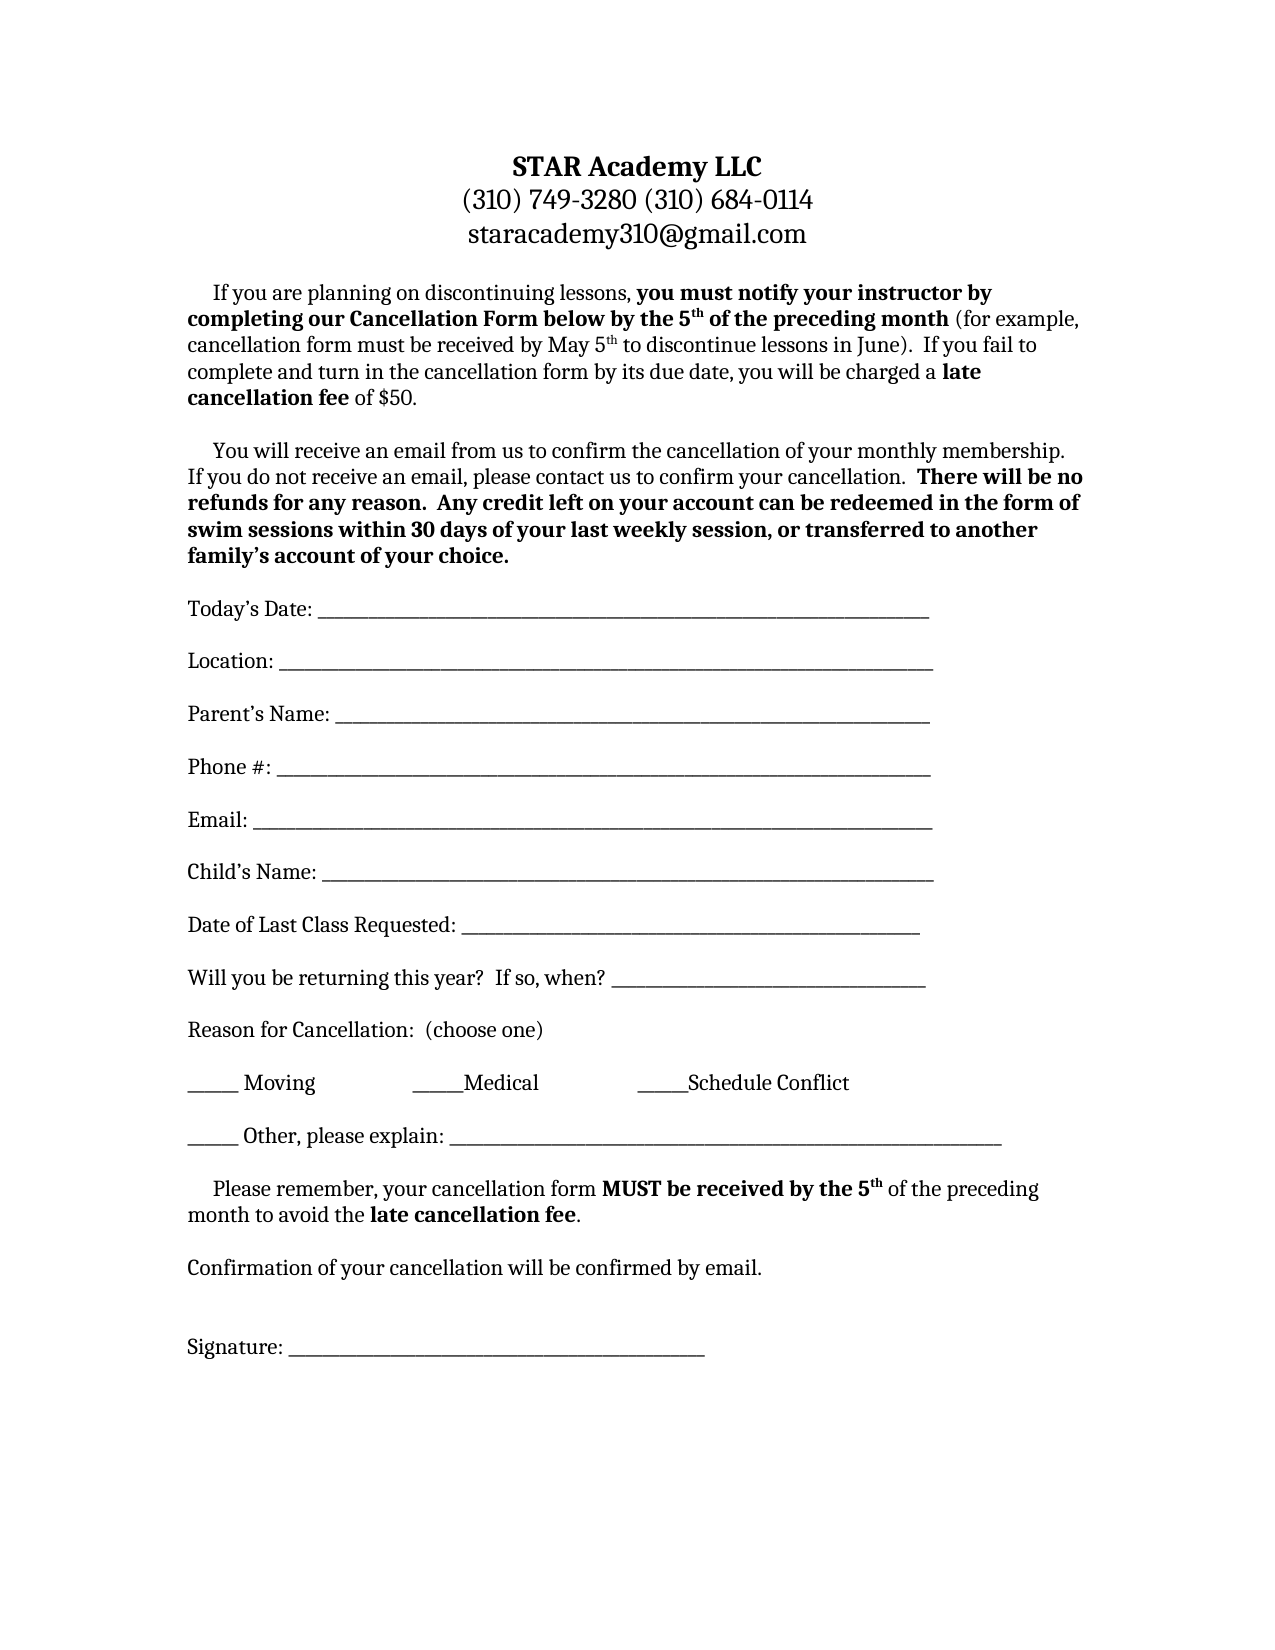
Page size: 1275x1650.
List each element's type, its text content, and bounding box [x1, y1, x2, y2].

text If you are planning on discontinuing lessons, you must notify your instructor by completing our Cancellation Form below by the 5th of the preceding month (for example, cancellation form must be received by May 5th to discontinue lessons in June). If you fail to complete and turn in the cancellation form by its due date, you will be charged a late cancellation fee of $50. [187, 279, 1087, 411]
text ______ Moving ______Medical ______Schedule Conflict [187, 1070, 1087, 1096]
text Child’s Name: ________________________________________________________________________ [187, 859, 1087, 886]
text Signature: _________________________________________________ [187, 1333, 1087, 1360]
text You will receive an email from us to confirm the cancellation of your monthly membership. If you do not receive an email, please contact us to confirm your cancellation. There will be no refunds for any reason. Any credit left on your account can be redeemed in the form of swim sessions within 30 days of your last weekly session, or transferred to another family’s account of your choice. [187, 437, 1087, 569]
text Will you be returning this year? If so, when? _____________________________________ [187, 964, 1087, 991]
text Reason for Cancellation: (choose one) [187, 1017, 1087, 1044]
text Location: _____________________________________________________________________________ [187, 648, 1087, 675]
text Please remember, your cancellation form MUST be received by the 5th of the preceding month to avoid the late cancellation fee. [187, 1175, 1087, 1228]
text Confirmation of your cancellation will be confirmed by email. [187, 1254, 1087, 1281]
text staracademy310@gmail.com [187, 217, 1087, 251]
text (310) 749-3280 (310) 684-0114 [187, 183, 1087, 217]
text Parent’s Name: ______________________________________________________________________ [187, 701, 1087, 727]
text STAR Academy LLC [187, 150, 1087, 183]
text Phone #: _____________________________________________________________________________ [187, 754, 1087, 780]
text Email: ________________________________________________________________________________ [187, 806, 1087, 833]
text Date of Last Class Requested: ______________________________________________________ [187, 912, 1087, 938]
text Today’s Date: ________________________________________________________________________ [187, 596, 1087, 622]
text ______ Other, please explain: _________________________________________________________________ [187, 1123, 1087, 1149]
